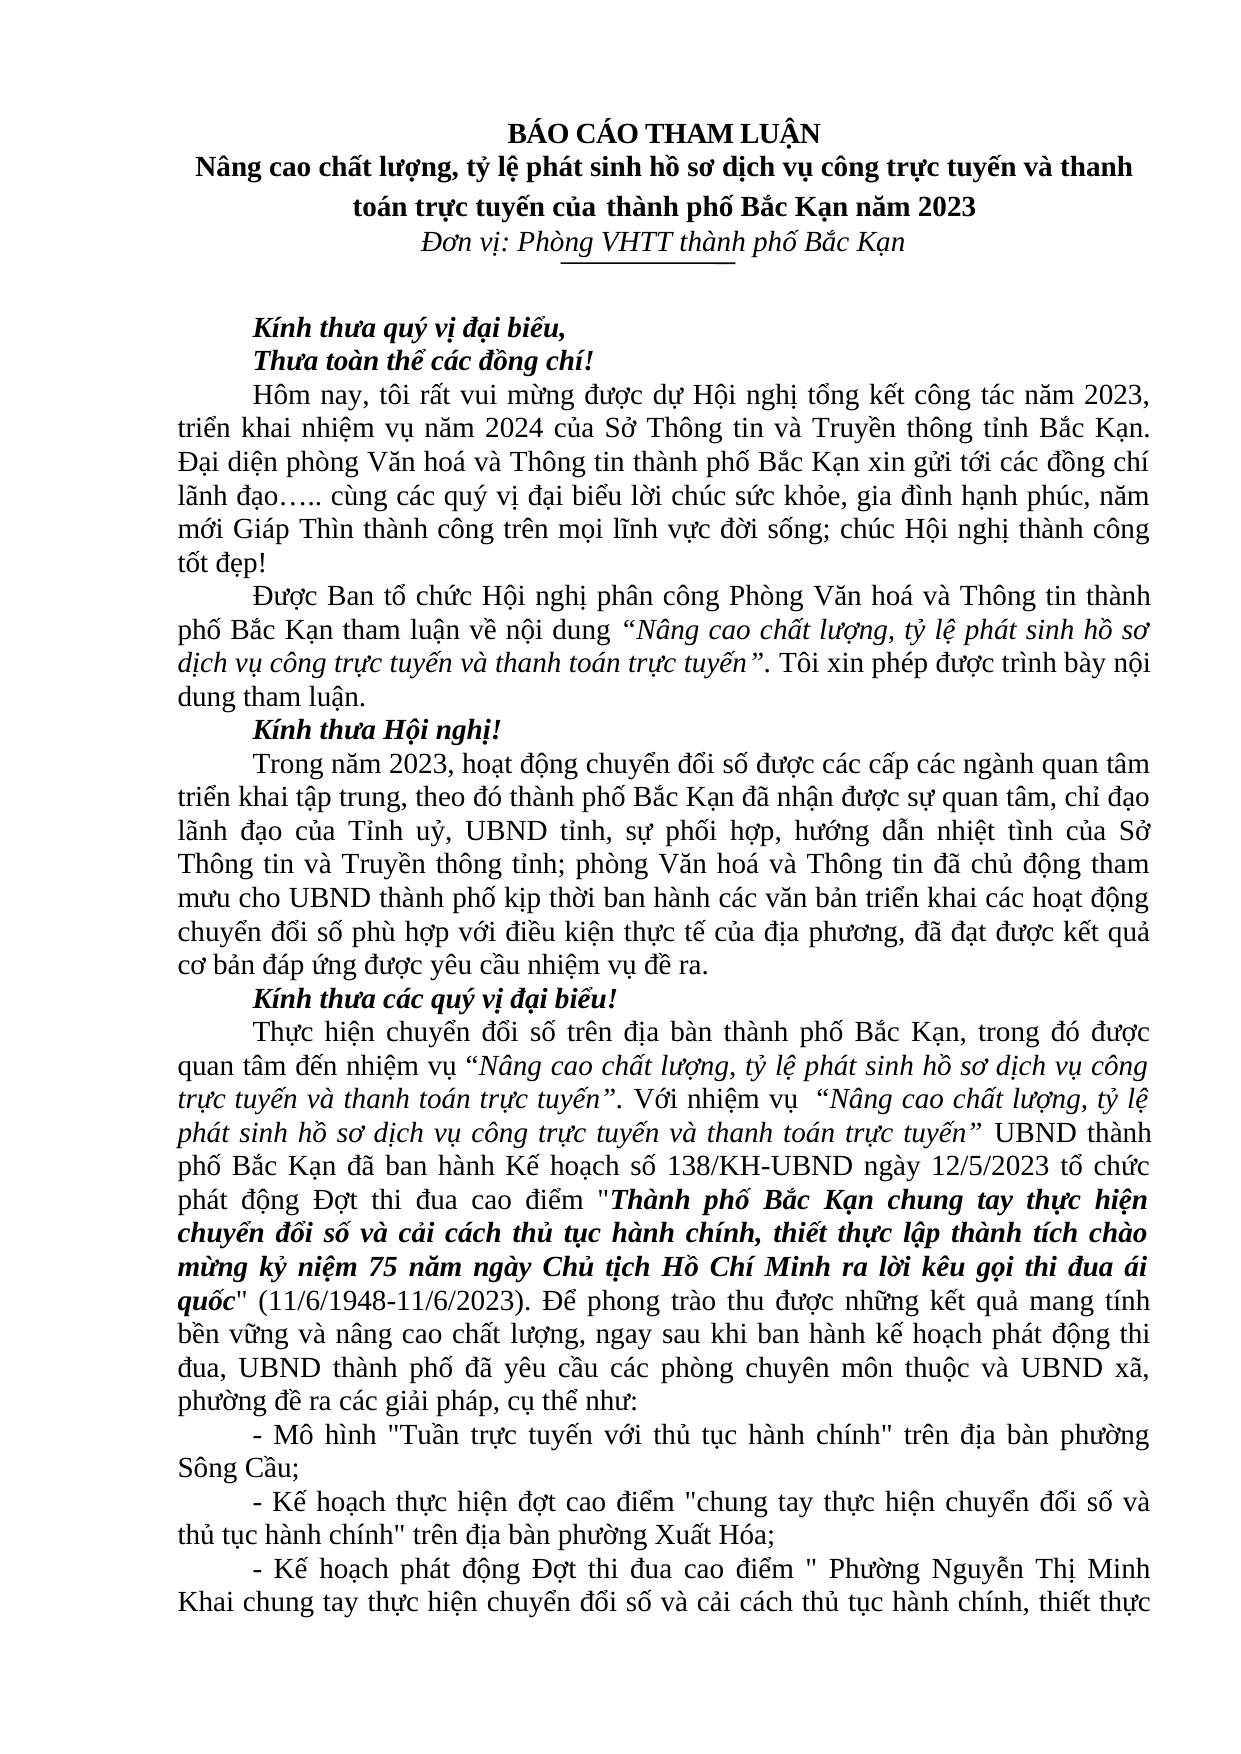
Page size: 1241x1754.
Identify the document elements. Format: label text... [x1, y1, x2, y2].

text Thực hiện chuyển đổi số trên địa bàn thành phố Bắc Kạn, trong đó được quan tâm đến nhiệm vụ “Nâng cao chất lượng, tỷ lệ phát sinh hồ sơ dịch vụ công trực tuyến và thanh toán trực tuyến”. Với nhiệm vụ “Nâng cao chất lượng, tỷ lệ phát sinh hồ sơ dịch vụ công trực tuyến và thanh toán trực tuyến” UBND thành phố Bắc Kạn đã ban hành Kế hoạch số 138/KH-UBND ngày 12/5/2023 tổ chức phát động Đợt thi đua cao điểm "Thành phố Bắc Kạn chung tay thực hiện chuyển đổi số và cải cách thủ tục hành chính, thiết thực lập thành tích chào mừng kỷ niệm 75 năm ngày Chủ tịch Hồ Chí Minh ra lời kêu gọi thi đua ái quốc" (11/6/1948-11/6/2023). Để phong trào thu được những kết quả mang tính bền vững và nâng cao chất lượng, ngay sau khi ban hành kế hoạch phát động thi đua, UBND thành phố đã yêu cầu các phòng chuyên môn thuộc và UBND xã, phường đề ra các giải pháp, cụ thể như: [177, 1014, 1152, 1417]
text - Mô hình "Tuần trực tuyến với thủ tục hành chính" trên địa bàn phường Sông Cầu; [177, 1417, 1152, 1484]
text BÁO CÁO THAM LUẬN [177, 118, 1152, 149]
text Được Ban tổ chức Hội nghị phân công Phòng Văn hoá và Thông tin thành phố Bắc Kạn tham luận về nội dung “Nâng cao chất lượng, tỷ lệ phát sinh hồ sơ dịch vụ công trực tuyến và thanh toán trực tuyến”. Tôi xin phép được trình bày nội dung tham luận. [177, 578, 1152, 712]
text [177, 1551, 1152, 1618]
text Nâng cao chất lượng, tỷ lệ phát sinh hồ sơ dịch vụ công trực tuyến và thanh toán trực tuyến của thành phố Bắc Kạn năm 2023 [177, 149, 596, 224]
text Kính thưa các quý vị đại biểu! [177, 981, 1152, 1014]
text Hôm nay, tôi rất vui mừng được dự Hội nghị tổng kết công tác năm 2023, triển khai nhiệm vụ năm 2024 của Sở Thông tin và Truyền thông tỉnh Bắc Kạn. Đại diện phòng Văn hoá và Thông tin thành phố Bắc Kạn xin gửi tới các đồng chí lãnh đạo….. cùng các quý vị đại biểu lời chúc sức khỏe, gia đình hạnh phúc, năm mới Giáp Thìn thành công trên mọi lĩnh vực đời sống; chúc Hội nghị thành công tốt đẹp! [177, 377, 1152, 578]
text - Kế hoạch thực hiện đợt cao điểm "chung tay thực hiện chuyển đổi số và thủ tục hành chính" trên địa bàn phường Xuất Hóa; [177, 1484, 1152, 1551]
text Nâng cao chất lượng, tỷ lệ phát sinh hồ sơ dịch vụ công trực tuyến và thanh toán trực tuyến của thành phố Bắc Kạn năm 2023 [606, 149, 1152, 224]
text Kính thưa quý vị đại biểu, [177, 310, 1152, 343]
text Trong năm 2023, hoạt động chuyển đổi số được các cấp các ngành quan tâm triển khai tập trung, theo đó thành phố Bắc Kạn đã nhận được sự quan tâm, chỉ đạo lãnh đạo của Tỉnh uỷ, UBND tỉnh, sự phối hợp, hướng dẫn nhiệt tình của Sở Thông tin và Truyền thông tỉnh; phòng Văn hoá và Thông tin đã chủ động tham mưu cho UBND thành phố kịp thời ban hành các văn bản triển khai các hoạt động chuyển đổi số phù hợp với điều kiện thực tế của địa phương, đã đạt được kết quả cơ bản đáp ứng được yêu cầu nhiệm vụ đề ra. [177, 746, 1152, 981]
text Kính thưa Hội nghị! [177, 712, 1152, 746]
text Thưa toàn thể các đồng chí! [177, 343, 1152, 377]
text Đơn vị: Phòng VHTT thành phố Bắc Kạn [177, 224, 1152, 257]
